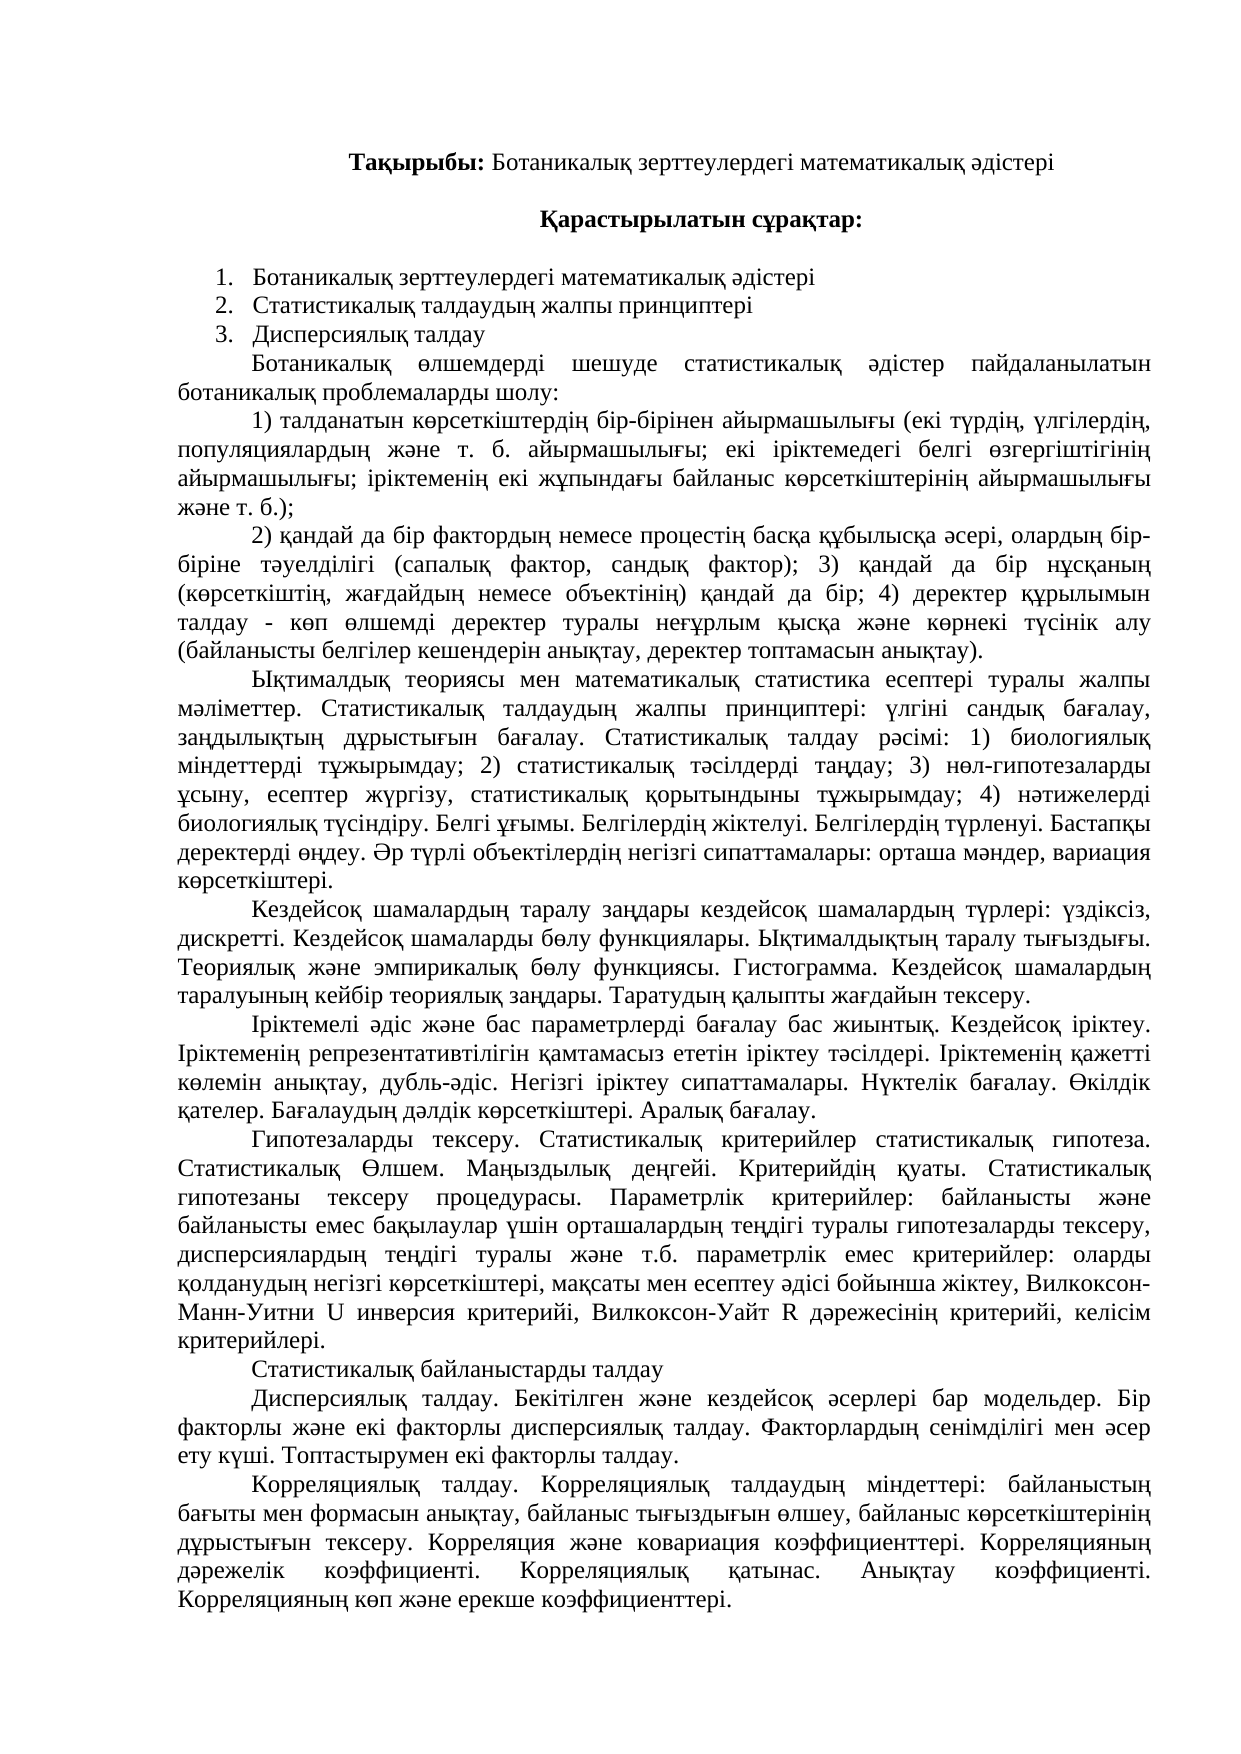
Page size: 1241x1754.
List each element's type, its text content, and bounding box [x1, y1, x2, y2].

text Ықтималдық теориясы мен математикалық статистика есептері туралы жалпы мәліметтер. Статистикалық талдаудың жалпы принциптері: үлгіні сандық бағалау, заңдылықтың дұрыстығын бағалау. Статистикалық талдау рәсімі: 1) биологиялық міндеттерді тұжырымдау; 2) статистикалық тәсілдерді таңдау; 3) нөл-гипотезаларды ұсыну, есептер жүргізу, статистикалық қорытындыны тұжырымдау; 4) нәтижелерді биологиялық түсіндіру. Белгі ұғымы. Белгілердің жіктелуі. Белгілердің түрленуі. Бастапқы деректерді өңдеу. Әр түрлі объектілердің негізгі сипаттамалары: орташа мәндер, вариация көрсеткіштері. [177, 664, 1152, 894]
text Корреляциялық талдау. Корреляциялық талдаудың міндеттері: байланыстың бағыты мен формасын анықтау, байланыс тығыздығын өлшеу, байланыс көрсеткіштерінің дұрыстығын тексеру. Корреляция және ковариация коэффициенттері. Корреляцияның дәрежелік коэффициенті. Корреляциялық қатынас. Анықтау коэффициенті. Корреляцияның көп және ерекше коэффициенттері. [177, 1469, 1152, 1613]
list Дисперсиялық талдау [215, 319, 1152, 348]
text Ботаникалық өлшемдерді шешуде статистикалық әдістер пайдаланылатын ботаникалық проблемаларды шолу: [177, 348, 1152, 406]
text Кездейсоқ шамалардың таралу заңдары кездейсоқ шамалардың түрлері: үздіксіз, дискретті. Кездейсоқ шамаларды бөлу функциялары. Ықтималдықтың таралу тығыздығы. Теориялық және эмпирикалық бөлу функциясы. Гистограмма. Кездейсоқ шамалардың таралуының кейбір теориялық заңдары. Таратудың қалыпты жағдайын тексеру. [177, 894, 1152, 1009]
text 1) талданатын көрсеткіштердің бір-бірінен айырмашылығы (екі түрдің, үлгілердің, популяциялардың және т. б. айырмашылығы; екі іріктемедегі белгі өзгергіштігінің айырмашылығы; іріктеменің екі жұпындағы байланыс көрсеткіштерінің айырмашылығы және т. б.); [177, 406, 1152, 521]
text Гипотезаларды тексеру. Статистикалық критерийлер статистикалық гипотеза. Статистикалық Өлшем. Маңыздылық деңгейі. Критерийдің қуаты. Статистикалық гипотезаны тексеру процедурасы. Параметрлік критерийлер: байланысты және байланысты емес бақылаулар үшін орташалардың теңдігі туралы гипотезаларды тексеру, дисперсиялардың теңдігі туралы және т.б. параметрлік емес критерийлер: оларды қолданудың негізгі көрсеткіштері, мақсаты мен есептеу әдісі бойынша жіктеу, Вилкоксон-Манн-Уитни U инверсия критерийі, Вилкоксон-Уайт R дәрежесінің критерийі, келісім критерийлері. [177, 1124, 1152, 1354]
text Дисперсиялық талдау. Бекітілген және кездейсоқ әсерлері бар модельдер. Бір факторлы және екі факторлы дисперсиялық талдау. Факторлардың сенімділігі мен әсер ету күші. Топтастырумен екі факторлы талдау. [177, 1383, 1152, 1469]
list Статистикалық талдаудың жалпы принциптері [215, 291, 1152, 319]
text 2) қандай да бір фактордың немесе процестің басқа құбылысқа әсері, олардың бір-біріне тәуелділігі (сапалық фактор, сандық фактор); 3) қандай да бір нұсқаның (көрсеткіштің, жағдайдың немесе объектінің) қандай да бір; 4) деректер құрылымын талдау - көп өлшемді деректер туралы неғұрлым қысқа және көрнекі түсінік алу (байланысты белгілер кешендерін анықтау, деректер топтамасын анықтау). [177, 521, 1152, 664]
text Тақырыбы: Ботаникалық зерттеулердегі математикалық әдістері [177, 147, 1152, 176]
text Статистикалық байланыстарды талдау [177, 1354, 1152, 1383]
text Іріктемелі әдіс және бас параметрлерді бағалау бас жиынтық. Кездейсоқ іріктеу. Іріктеменің репрезентативтілігін қамтамасыз ететін іріктеу тәсілдері. Іріктеменің қажетті көлемін анықтау, дубль-әдіс. Негізгі іріктеу сипаттамалары. Нүктелік бағалау. Өкілдік қателер. Бағалаудың дәлдік көрсеткіштері. Аралық бағалау. [177, 1009, 1152, 1124]
list Ботаникалық зерттеулердегі математикалық әдістері [215, 262, 1152, 291]
text Қарастырылатын сұрақтар: [177, 204, 1152, 233]
